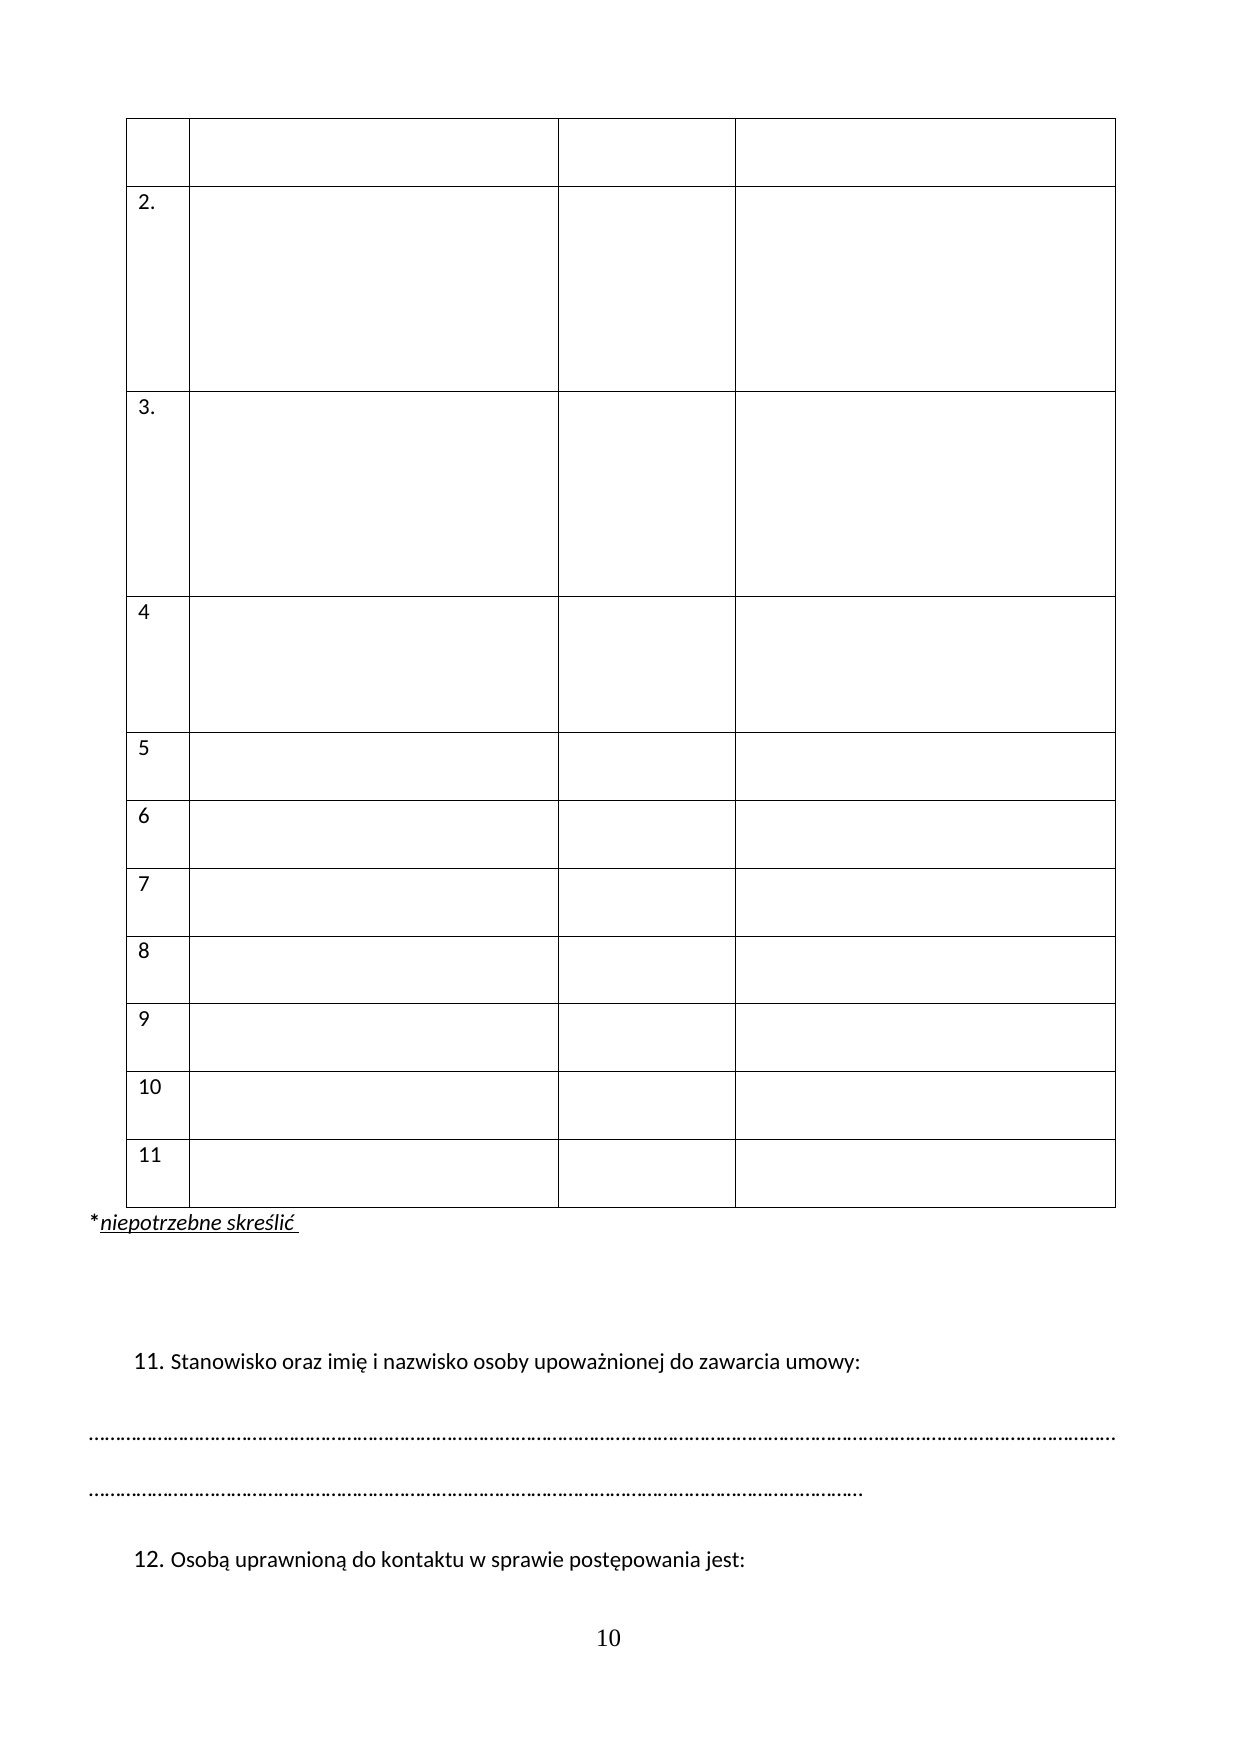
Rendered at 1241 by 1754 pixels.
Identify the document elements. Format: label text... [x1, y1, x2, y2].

table_cell 1. [127, 119, 189, 186]
table_cell [190, 187, 558, 391]
table_cell [559, 597, 735, 732]
table_cell [190, 937, 558, 1003]
table_cell [736, 1072, 1115, 1139]
table_cell [559, 937, 735, 1003]
table_cell [559, 801, 735, 868]
table_cell 4 [127, 597, 189, 732]
table_cell [736, 937, 1115, 1003]
table_cell [559, 1004, 735, 1071]
list Stanowisko oraz imię i nazwisko osoby upoważnionej do zawarcia umowy: [133, 1345, 1128, 1375]
table_cell [190, 597, 558, 732]
table_cell 2. [127, 187, 189, 391]
table_cell [190, 1140, 558, 1207]
table_cell 11 [127, 1140, 189, 1207]
table_cell [190, 1072, 558, 1139]
table_cell [736, 597, 1115, 732]
text *niepotrzebne skreślić [89, 1208, 1128, 1236]
table_cell [736, 392, 1115, 596]
table_cell [736, 869, 1115, 936]
table_cell [559, 119, 735, 186]
table_cell [736, 1140, 1115, 1207]
table_cell [559, 1140, 735, 1207]
table_cell 7 [127, 869, 189, 936]
table_cell [736, 119, 1115, 186]
table_cell [559, 733, 735, 800]
table_cell [190, 392, 558, 596]
table_cell 5 [127, 733, 189, 800]
table_cell [190, 119, 558, 186]
table_cell [736, 1004, 1115, 1071]
table_cell [559, 392, 735, 596]
table_cell [190, 801, 558, 868]
list Osobą uprawnioną do kontaktu w sprawie postępowania jest: [133, 1543, 1128, 1573]
table_cell [559, 187, 735, 391]
table_cell 3. [127, 392, 189, 596]
table_cell [736, 801, 1115, 868]
table_cell 9 [127, 1004, 189, 1071]
table_cell [190, 733, 558, 800]
table_cell [190, 1004, 558, 1071]
table_cell 6 [127, 801, 189, 868]
table_cell 8 [127, 937, 189, 1003]
table_cell [559, 1072, 735, 1139]
table_cell 10 [127, 1072, 189, 1139]
table_cell [190, 869, 558, 936]
table_cell [736, 187, 1115, 391]
table_cell [559, 869, 735, 936]
table_cell [736, 733, 1115, 800]
text ……………………………………………………………………………………………………………………………………………………………………………………………………………………………………………………………………………………………………………… [89, 1418, 1128, 1502]
